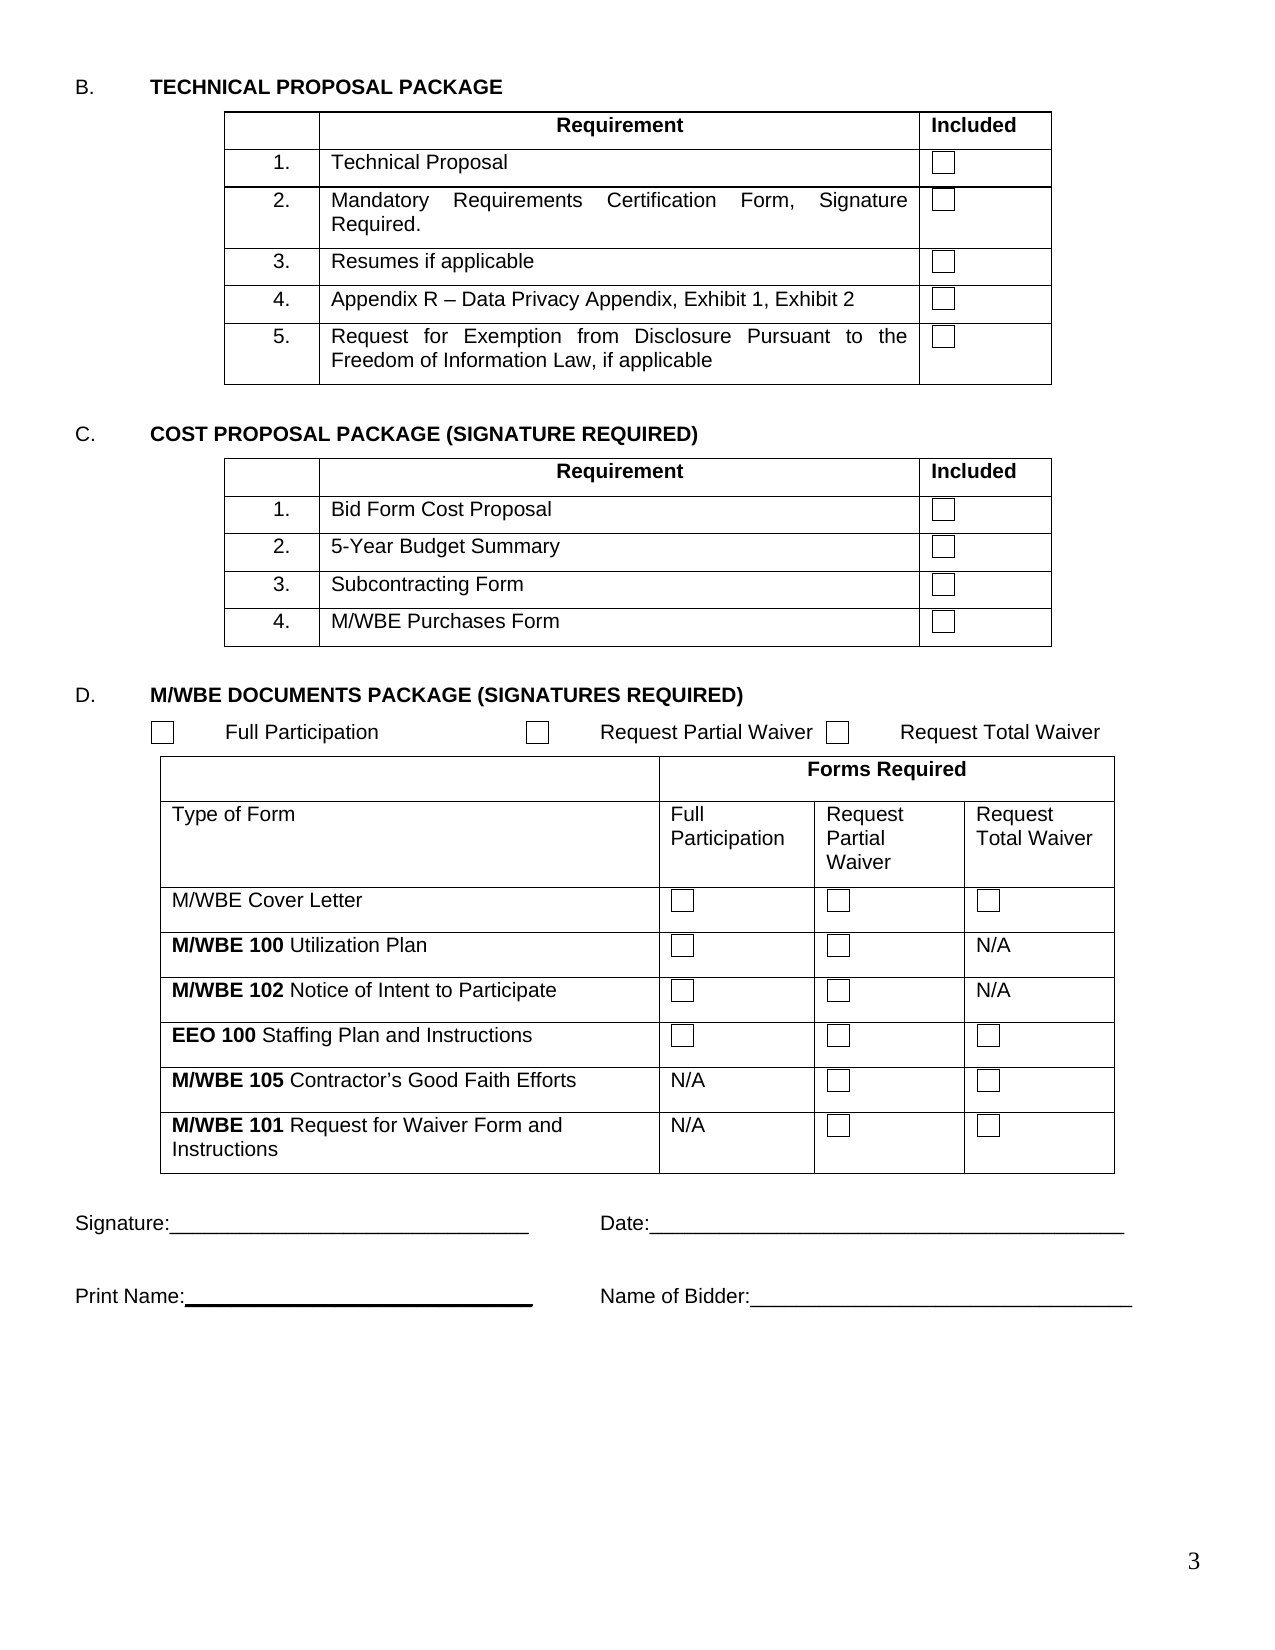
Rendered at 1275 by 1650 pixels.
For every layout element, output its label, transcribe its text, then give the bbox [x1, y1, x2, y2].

table_cell [815, 1023, 964, 1067]
table_cell M/WBE Cover Letter [161, 888, 659, 932]
table_cell EEO 100 Staffing Plan and Instructions [161, 1023, 659, 1067]
table_cell [965, 1023, 1114, 1067]
table_cell [815, 978, 964, 1022]
table_cell N/A [965, 933, 1114, 977]
table_header Requirement [320, 113, 919, 149]
table_cell M/WBE 100 Utilization Plan [161, 933, 659, 977]
table_cell Resumes if applicable [320, 249, 919, 285]
table_cell Technical Proposal [320, 150, 919, 186]
table_cell Full Participation [660, 802, 814, 887]
table_cell [815, 888, 964, 932]
table_cell M/WBE Purchases Form [320, 609, 919, 646]
table_cell [225, 150, 319, 186]
table_cell [920, 534, 1051, 571]
table_cell [660, 1023, 814, 1067]
table_cell [225, 609, 319, 646]
table_cell [225, 572, 319, 608]
table_cell [815, 933, 964, 977]
table_header Included [920, 113, 1051, 149]
table_cell 5-Year Budget Summary [320, 534, 919, 571]
table_cell [920, 286, 1051, 323]
table_cell M/WBE 105 Contractor’s Good Faith Efforts [161, 1068, 659, 1112]
table_cell [965, 1068, 1114, 1112]
table_cell Mandatory Requirements Certification Form, Signature Required. [320, 188, 919, 248]
table_cell [815, 1068, 964, 1112]
table_cell Type of Form [161, 802, 659, 887]
table_header Included [920, 459, 1051, 496]
text Full Participation Request Partial Waiver Request Total Waiver [75, 720, 1200, 744]
table_header Forms Required [660, 757, 1114, 801]
table_cell [660, 978, 814, 1022]
table_cell M/WBE 101 Request for Waiver Form and Instructions [161, 1113, 659, 1173]
table_header [225, 459, 319, 496]
table_cell [920, 324, 1051, 384]
text D. M/WBE DOCUMENTS PACKAGE (SIGNATURES REQUIRED) [75, 683, 1200, 707]
table_cell [225, 534, 319, 571]
table_cell Bid Form Cost Proposal [320, 497, 919, 533]
text B. TECHNICAL PROPOSAL PACKAGE [75, 75, 1200, 99]
table_cell [225, 249, 319, 285]
table_header [225, 113, 319, 149]
table_cell [920, 609, 1051, 646]
table_header [161, 757, 659, 801]
table_header Requirement [320, 459, 919, 496]
table_cell N/A [660, 1068, 814, 1112]
text Signature:_______________________________ Date:_________________________________________ [75, 1211, 1200, 1234]
table_cell [965, 1113, 1114, 1173]
table_cell [225, 324, 319, 384]
table_cell [920, 188, 1051, 248]
table_cell N/A [965, 978, 1114, 1022]
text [75, 1283, 1200, 1307]
table_cell [920, 572, 1051, 608]
table_cell N/A [660, 1113, 814, 1173]
table_cell Request Partial Waiver [815, 802, 964, 887]
table_cell [920, 497, 1051, 533]
table_cell [660, 933, 814, 977]
table_cell [225, 286, 319, 323]
table_cell Subcontracting Form [320, 572, 919, 608]
table_cell Appendix R – Data Privacy Appendix, Exhibit 1, Exhibit 2 [320, 286, 919, 323]
table_cell [965, 888, 1114, 932]
table_cell M/WBE 102 Notice of Intent to Participate [161, 978, 659, 1022]
table_cell [815, 1113, 964, 1173]
table_cell [225, 497, 319, 533]
text C. COST PROPOSAL PACKAGE (SIGNATURE REQUIRED) [75, 422, 1200, 446]
table_cell [920, 249, 1051, 285]
table_cell [225, 188, 319, 248]
table_cell Request for Exemption from Disclosure Pursuant to the Freedom of Information Law, if applicable [320, 324, 919, 384]
table_cell [920, 150, 1051, 186]
table_cell [660, 888, 814, 932]
table_cell Request Total Waiver [965, 802, 1114, 887]
